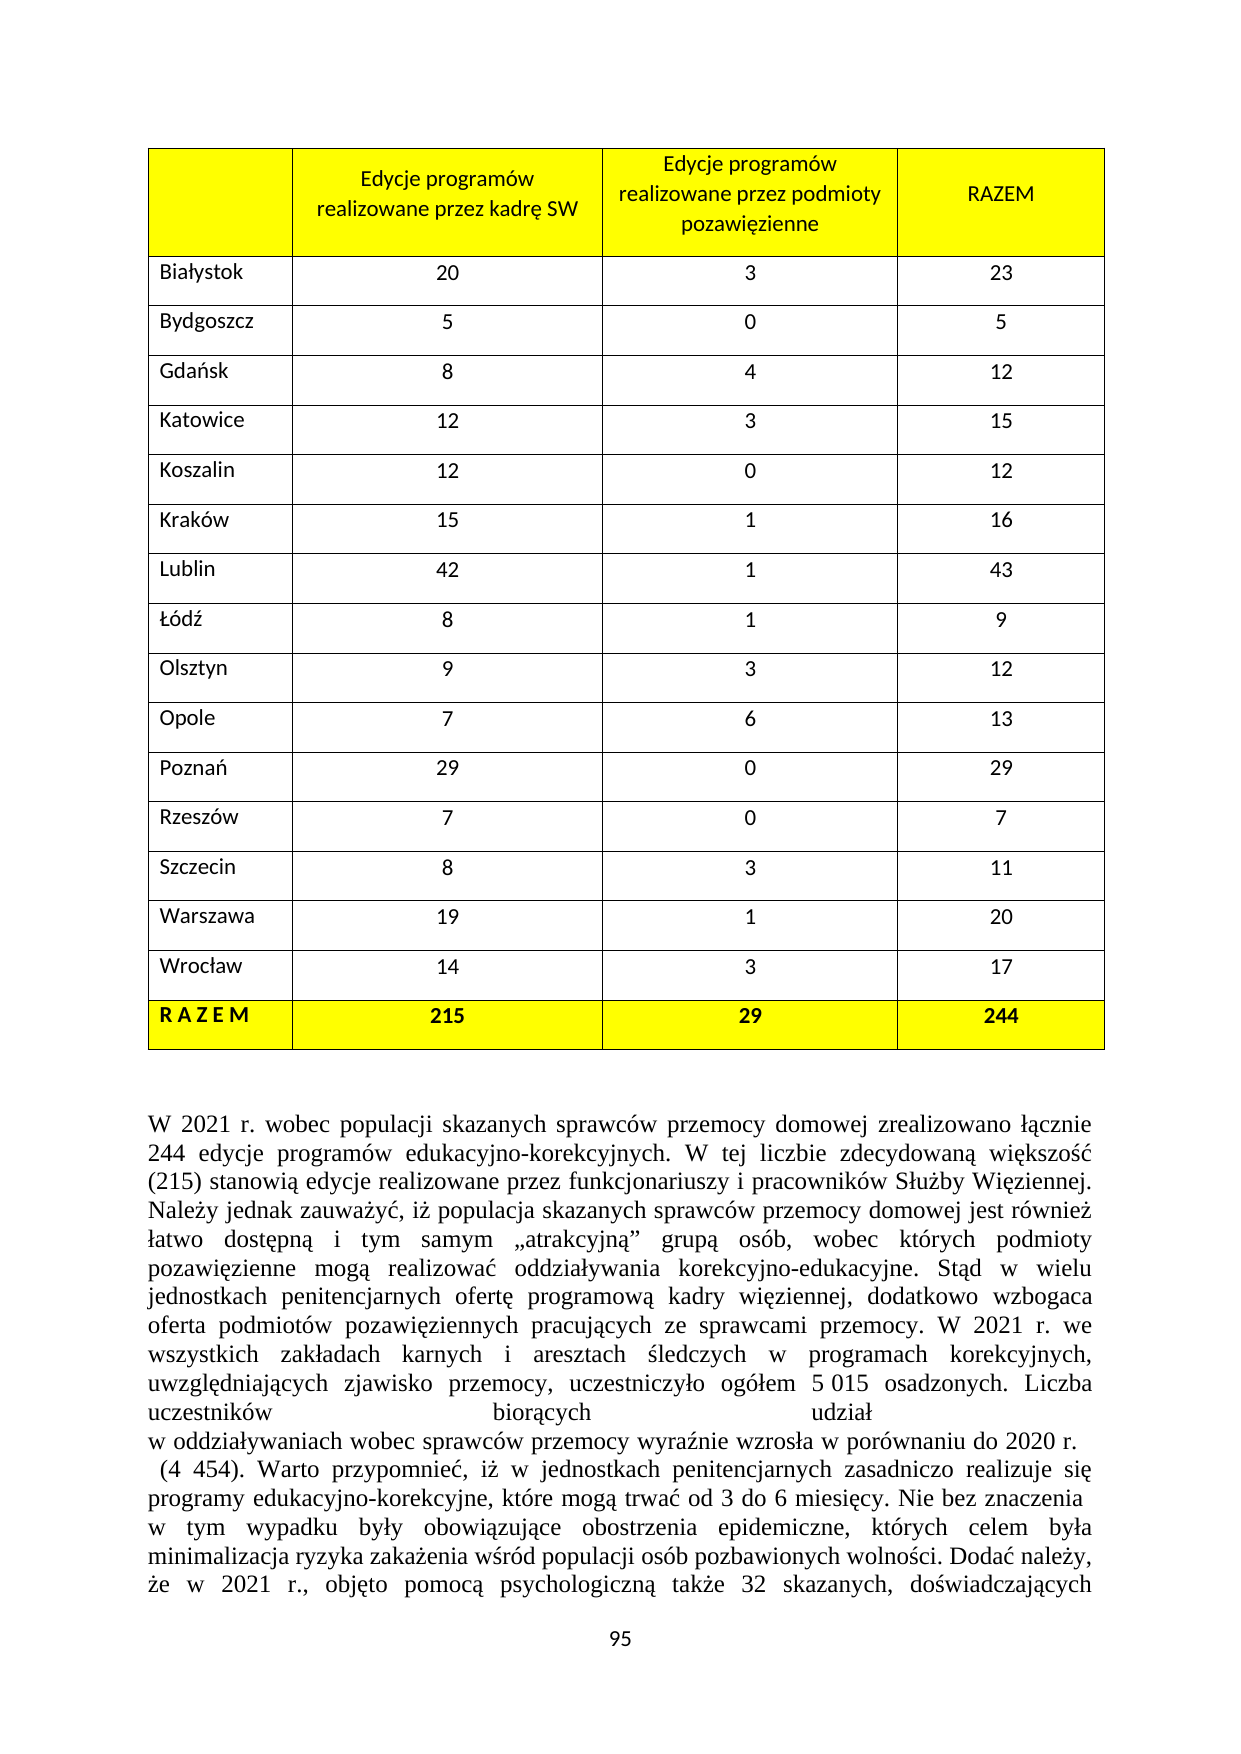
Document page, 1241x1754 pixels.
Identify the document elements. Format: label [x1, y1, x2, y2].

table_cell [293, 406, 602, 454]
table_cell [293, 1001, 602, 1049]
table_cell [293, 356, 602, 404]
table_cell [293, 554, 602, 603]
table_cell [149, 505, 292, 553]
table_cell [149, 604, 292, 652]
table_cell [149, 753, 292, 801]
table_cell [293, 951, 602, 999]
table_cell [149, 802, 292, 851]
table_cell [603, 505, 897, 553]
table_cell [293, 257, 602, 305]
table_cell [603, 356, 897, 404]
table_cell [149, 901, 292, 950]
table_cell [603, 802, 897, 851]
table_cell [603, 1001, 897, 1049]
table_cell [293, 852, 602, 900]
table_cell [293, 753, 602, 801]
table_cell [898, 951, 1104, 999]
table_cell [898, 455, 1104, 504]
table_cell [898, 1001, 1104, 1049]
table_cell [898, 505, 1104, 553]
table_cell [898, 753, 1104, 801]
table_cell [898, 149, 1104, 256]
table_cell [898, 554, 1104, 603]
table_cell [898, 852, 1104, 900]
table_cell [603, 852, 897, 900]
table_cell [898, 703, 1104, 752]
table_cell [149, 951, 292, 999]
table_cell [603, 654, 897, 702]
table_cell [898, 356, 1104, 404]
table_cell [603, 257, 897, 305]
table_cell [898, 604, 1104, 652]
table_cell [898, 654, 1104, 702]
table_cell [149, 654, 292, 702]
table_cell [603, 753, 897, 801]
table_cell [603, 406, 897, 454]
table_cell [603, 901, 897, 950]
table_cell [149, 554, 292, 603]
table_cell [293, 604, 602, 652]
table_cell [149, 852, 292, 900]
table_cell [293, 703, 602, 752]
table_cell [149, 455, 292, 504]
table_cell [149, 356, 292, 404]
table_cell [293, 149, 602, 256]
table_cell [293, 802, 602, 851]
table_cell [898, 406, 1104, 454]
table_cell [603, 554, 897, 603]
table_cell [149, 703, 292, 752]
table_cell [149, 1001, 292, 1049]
text [148, 1109, 1093, 1598]
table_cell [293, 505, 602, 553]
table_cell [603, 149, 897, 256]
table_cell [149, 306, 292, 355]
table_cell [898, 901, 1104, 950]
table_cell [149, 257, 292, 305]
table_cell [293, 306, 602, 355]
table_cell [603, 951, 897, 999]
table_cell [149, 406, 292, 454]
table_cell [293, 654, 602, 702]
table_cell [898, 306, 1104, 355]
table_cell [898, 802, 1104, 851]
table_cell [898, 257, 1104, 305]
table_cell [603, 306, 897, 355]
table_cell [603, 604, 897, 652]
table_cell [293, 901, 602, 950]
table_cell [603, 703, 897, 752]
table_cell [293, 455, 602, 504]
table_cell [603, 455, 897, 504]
